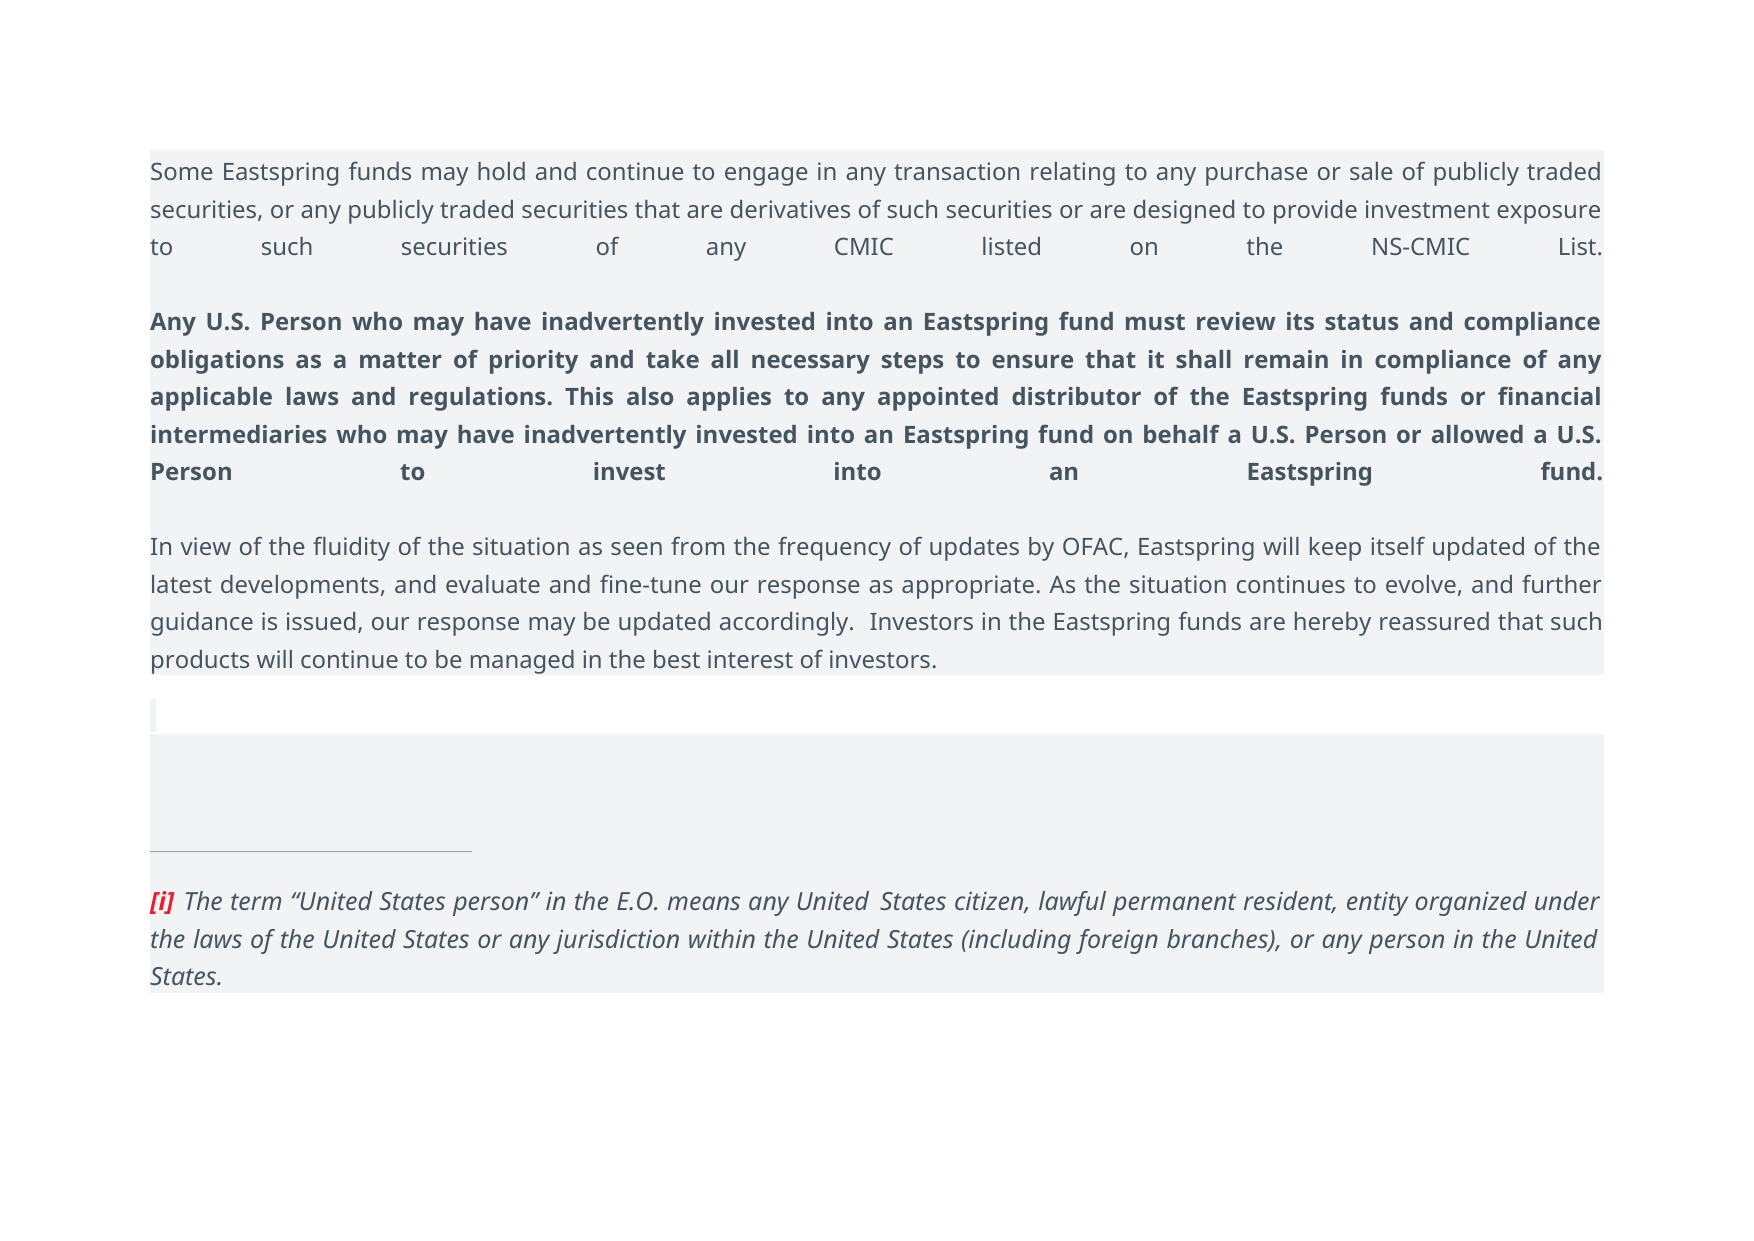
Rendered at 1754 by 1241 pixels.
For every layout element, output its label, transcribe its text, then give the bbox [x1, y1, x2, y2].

text [i] The term “United States person” in the E.O. means any United States citizen, lawful permanent resident, entity organized under the laws of the United States or any jurisdiction within the United States (including foreign branches), or any person in the United States. [150, 881, 1604, 993]
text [150, 150, 1604, 675]
